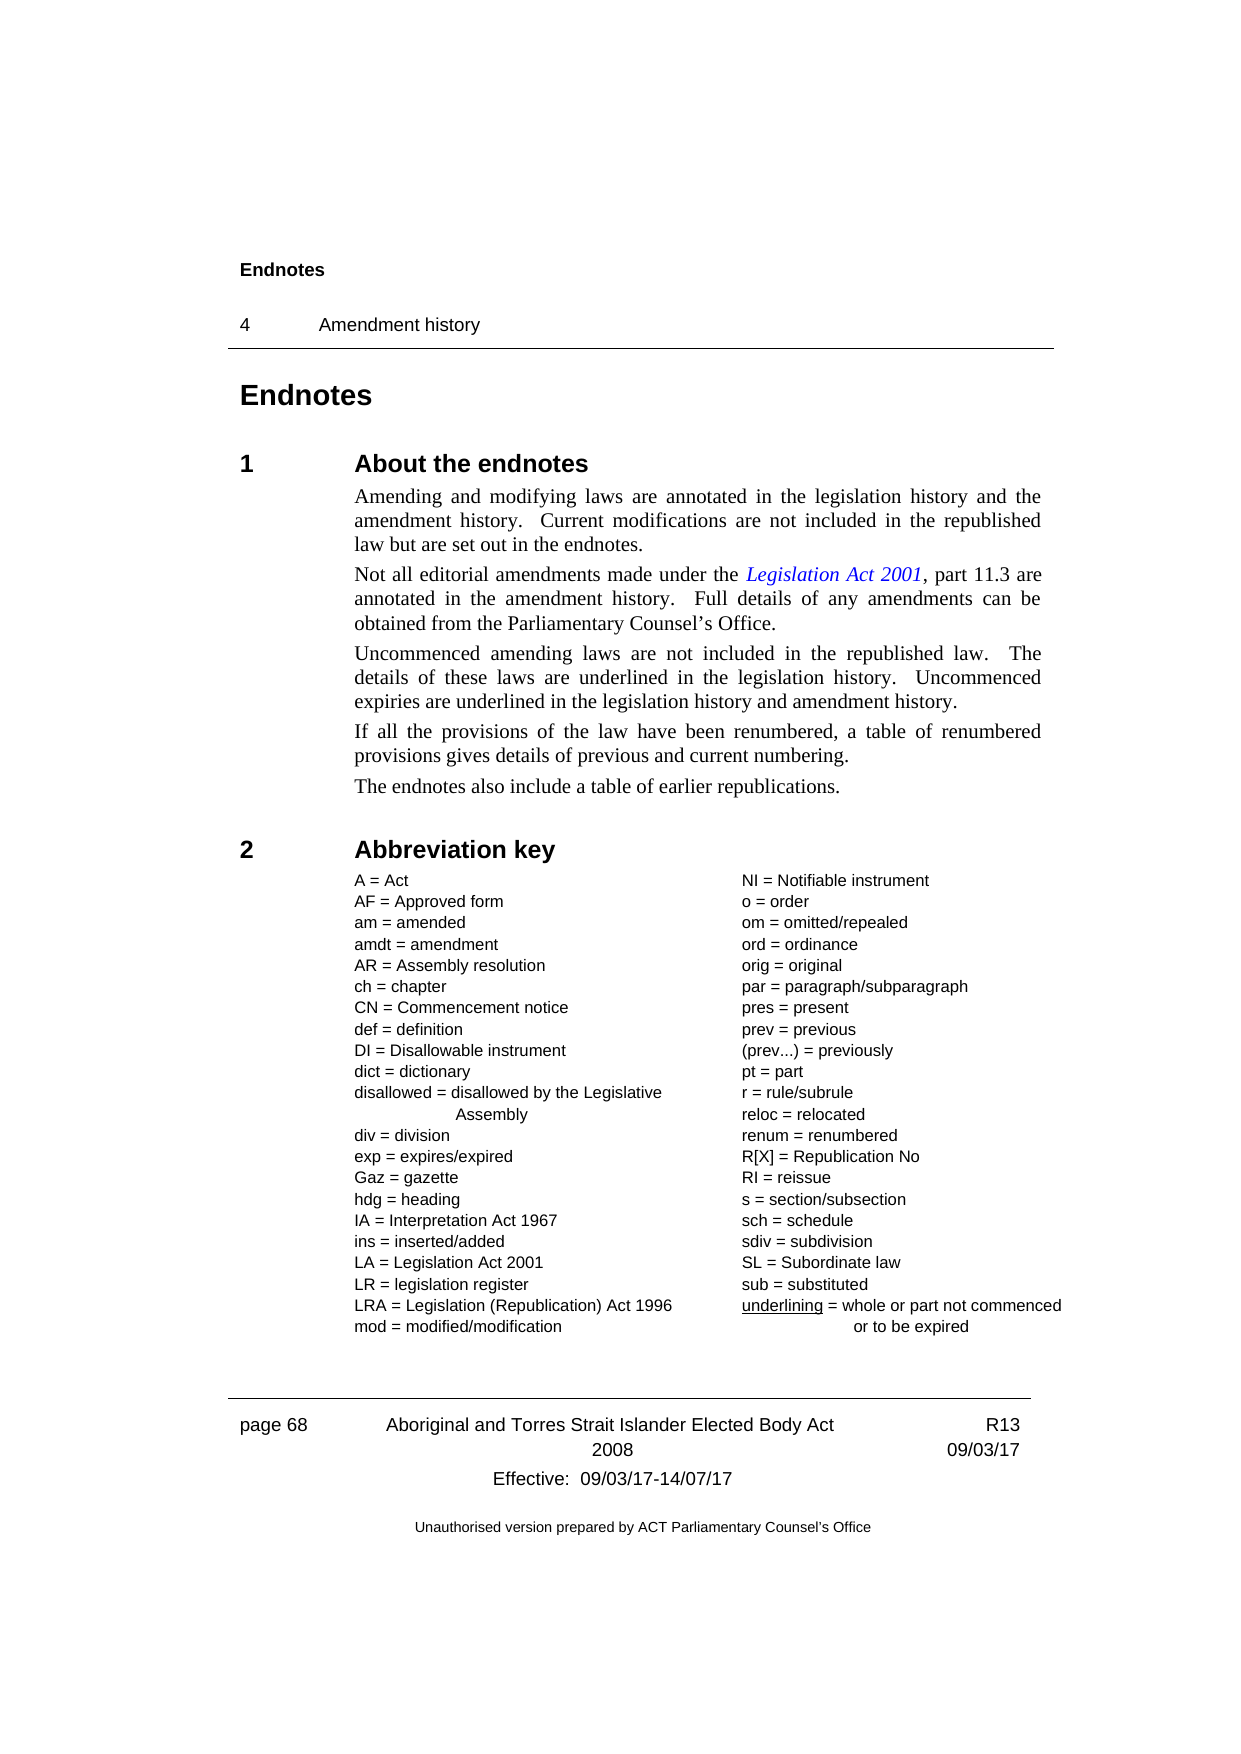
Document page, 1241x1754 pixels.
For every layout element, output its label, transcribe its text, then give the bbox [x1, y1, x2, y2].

table_cell sch = schedule [730, 1209, 1111, 1230]
table_cell div = division [343, 1124, 730, 1145]
table_cell om = omitted/repealed [730, 911, 1111, 932]
table_cell pres = present [730, 996, 1111, 1017]
text 1 About the endnotes [239, 449, 1042, 478]
table_cell IA = Interpretation Act 1967 [343, 1209, 730, 1230]
table_cell (prev...) = previously [730, 1039, 1111, 1060]
table_cell LA = Legislation Act 2001 [343, 1251, 730, 1272]
table_cell SL = Subordinate law [730, 1251, 1111, 1272]
text Not all editorial amendments made under the Legislation Act 2001, part 11.3 are annotated in the amendment history. Full details of any amendments can be obtained from the Parliamentary Counsel’s Office. [354, 562, 1042, 634]
table_cell LR = legislation register [343, 1273, 730, 1294]
table_cell s = section/subsection [730, 1188, 1111, 1209]
table_header NI = Notifiable instrument [730, 869, 1111, 890]
text Endnotes [239, 378, 1042, 411]
table_cell Assembly [343, 1103, 730, 1124]
text Amending and modifying laws are annotated in the legislation history and the amendment history. Current modifications are not included in the republished law but are set out in the endnotes. [354, 484, 1042, 556]
table_cell sub = substituted [730, 1273, 1111, 1294]
table_cell RI = reissue [730, 1166, 1111, 1187]
table_cell LRA = Legislation (Republication) Act 1996 [343, 1294, 730, 1315]
table_cell disallowed = disallowed by the Legislative [343, 1081, 730, 1102]
table_cell ord = ordinance [730, 933, 1111, 954]
table_cell hdg = heading [343, 1188, 730, 1209]
table_cell DI = Disallowable instrument [343, 1039, 730, 1060]
table_cell prev = previous [730, 1018, 1111, 1039]
table_cell o = order [730, 890, 1111, 911]
text Uncommenced amending laws are not included in the republished law. The details of these laws are underlined in the legislation history. Uncommenced expiries are underlined in the legislation history and amendment history. [354, 641, 1042, 713]
table_cell dict = dictionary [343, 1060, 730, 1081]
table_cell amdt = amendment [343, 933, 730, 954]
table_cell mod = modified/modification [343, 1315, 730, 1336]
table_cell ins = inserted/added [343, 1230, 730, 1251]
text 2 Abbreviation key [239, 835, 1042, 864]
table_header A = Act [343, 869, 730, 890]
table_cell def = definition [343, 1018, 730, 1039]
table_cell orig = original [730, 954, 1111, 975]
table_cell pt = part [730, 1060, 1111, 1081]
table_cell reloc = relocated [730, 1103, 1111, 1124]
table_cell sdiv = subdivision [730, 1230, 1111, 1251]
table_cell AR = Assembly resolution [343, 954, 730, 975]
table_cell underlining = whole or part not commenced [730, 1294, 1111, 1315]
table_cell R[X] = Republication No [730, 1145, 1111, 1166]
table_cell renum = renumbered [730, 1124, 1111, 1145]
table_cell Gaz = gazette [343, 1166, 730, 1187]
table_cell am = amended [343, 911, 730, 932]
table_cell or to be expired [730, 1315, 1111, 1336]
table_cell AF = Approved form [343, 890, 730, 911]
table_cell ch = chapter [343, 975, 730, 996]
table_cell par = paragraph/subparagraph [730, 975, 1111, 996]
text If all the provisions of the law have been renumbered, a table of renumbered provisions gives details of previous and current numbering. [354, 719, 1042, 767]
table_cell r = rule/subrule [730, 1081, 1111, 1102]
table_cell CN = Commencement notice [343, 996, 730, 1017]
text The endnotes also include a table of earlier republications. [354, 773, 1042, 798]
table_cell exp = expires/expired [343, 1145, 730, 1166]
